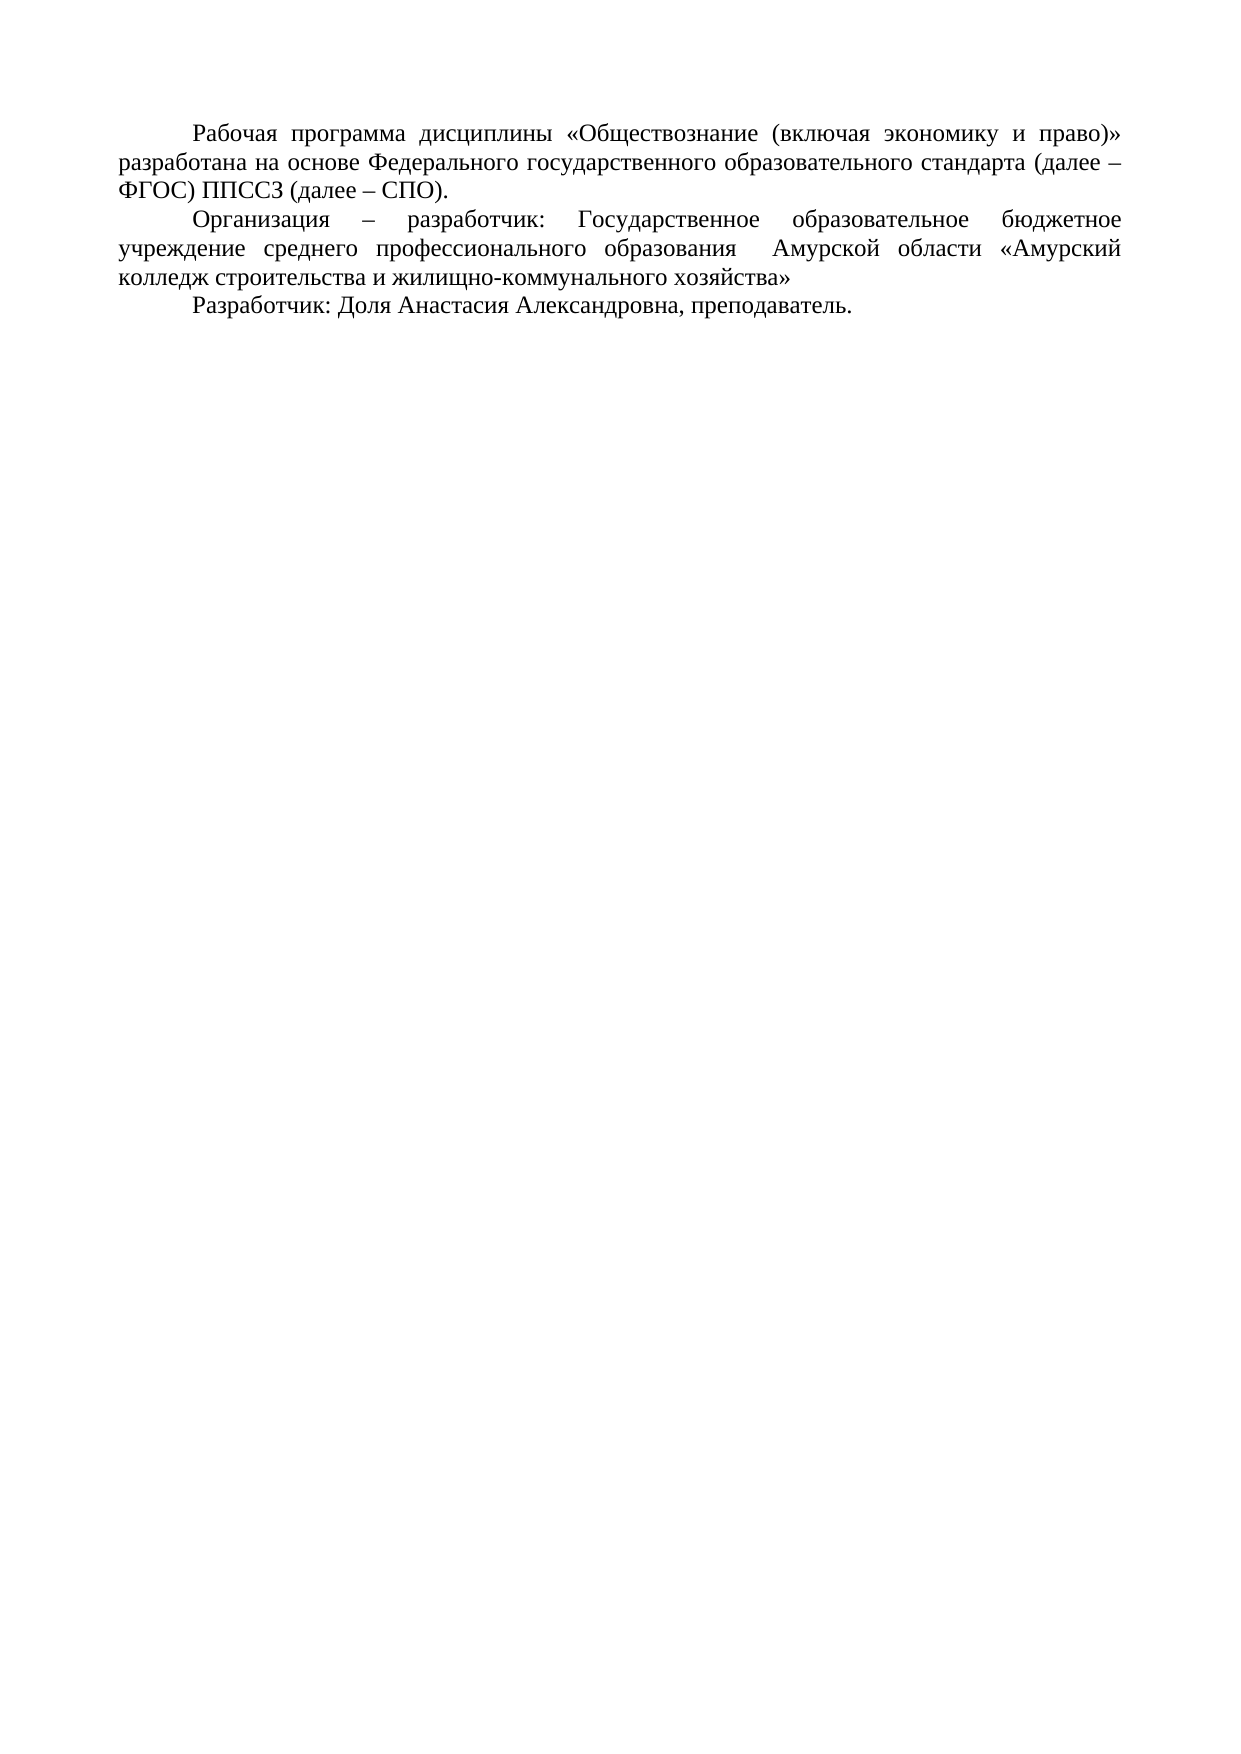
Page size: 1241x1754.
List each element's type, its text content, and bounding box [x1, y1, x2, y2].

text Организация – разработчик: Государственное образовательное бюджетное учреждение среднего профессионального образования Амурской области «Амурский колледж строительства и жилищно-коммунального хозяйства» [118, 204, 1122, 291]
text Рабочая программа дисциплины «Обществознание (включая экономику и право)» разработана на основе Федерального государственного образовательного стандарта (далее – ФГОС) ППССЗ (далее – СПО). [118, 118, 1122, 204]
text Разработчик: Доля Анастасия Александровна, преподаватель. [118, 291, 1122, 319]
